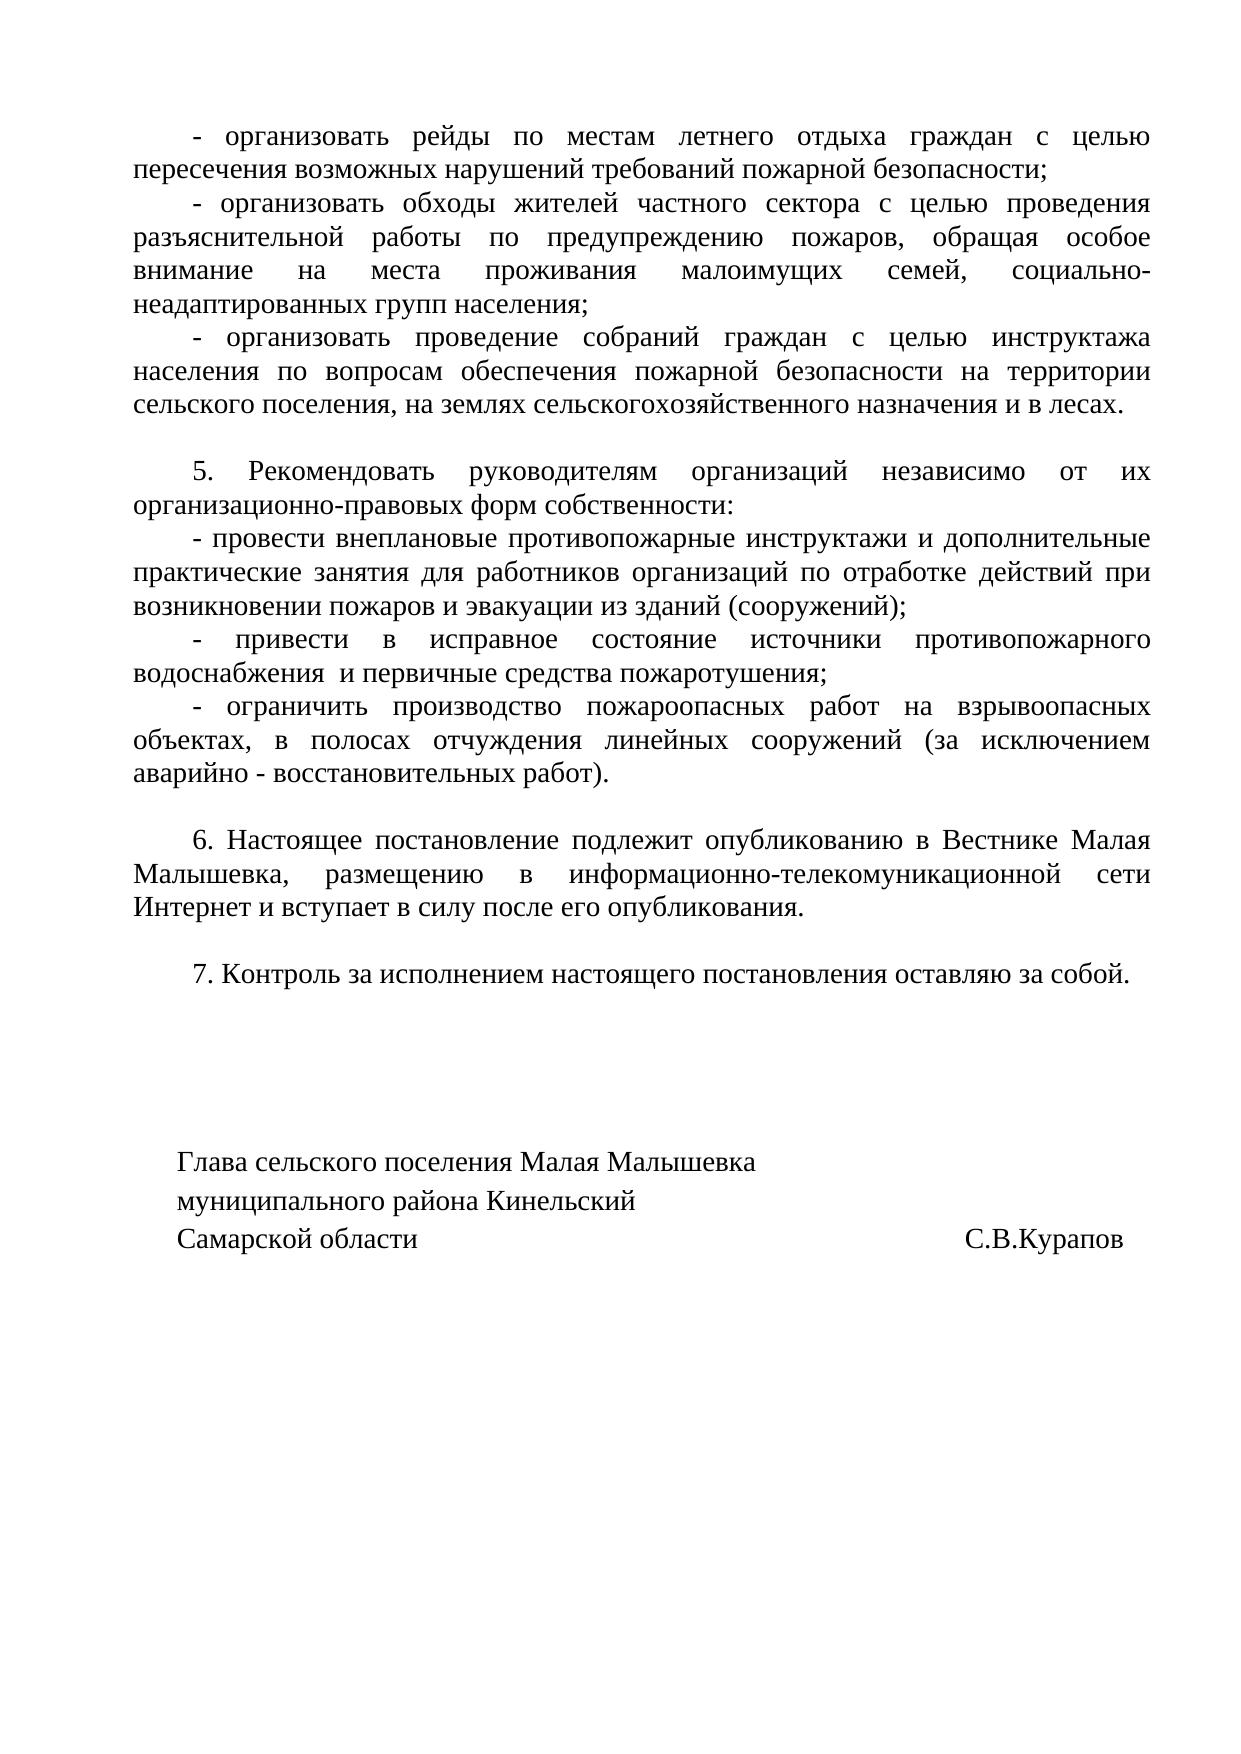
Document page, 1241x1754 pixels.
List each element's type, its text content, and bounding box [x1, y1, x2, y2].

text - организовать обходы жителей частного сектора с целью проведения разъяснительной работы по предупреждению пожаров, обращая особое внимание на места проживания малоимущих семей, социально-неадаптированных групп населения; [133, 185, 1152, 319]
text - ограничить производство пожароопасных работ на взрывоопасных объектах, в полосах отчуждения линейных сооружений (за исключением аварийно - восстановительных работ). [133, 688, 1152, 789]
text Самарской области С.В.Курапов [133, 1221, 1152, 1255]
text - организовать проведение собраний граждан с целью инструктажа населения по вопросам обеспечения пожарной безопасности на территории сельского поселения, на землях сельскогохозяйственного назначения и в лесах. [133, 319, 1152, 420]
text Глава сельского поселения Малая Малышевка [133, 1144, 1152, 1178]
text 6. Настоящее постановление подлежит опубликованию в Вестнике Малая Малышевка, размещению в информационно-телекомуникационной сети Интернет и вступает в силу после его опубликования. [133, 822, 1152, 923]
text - привести в исправное состояние источники противопожарного водоснабжения и первичные средства пожаротушения; [133, 621, 1152, 688]
text муниципального района Кинельский [133, 1183, 1152, 1216]
text - провести внеплановые противопожарные инструктажи и дополнительные практические занятия для работников организаций по отработке действий при возникновении пожаров и эвакуации из зданий (сооружений); [133, 521, 1152, 621]
text 7. Контроль за исполнением настоящего постановления оставляю за собой. [133, 957, 1152, 990]
text - организовать рейды по местам летнего отдыха граждан с целью пересечения возможных нарушений требований пожарной безопасности; [133, 118, 1152, 185]
text 5. Рекомендовать руководителям организаций независимо от их организационно-правовых форм собственности: [133, 453, 1152, 521]
